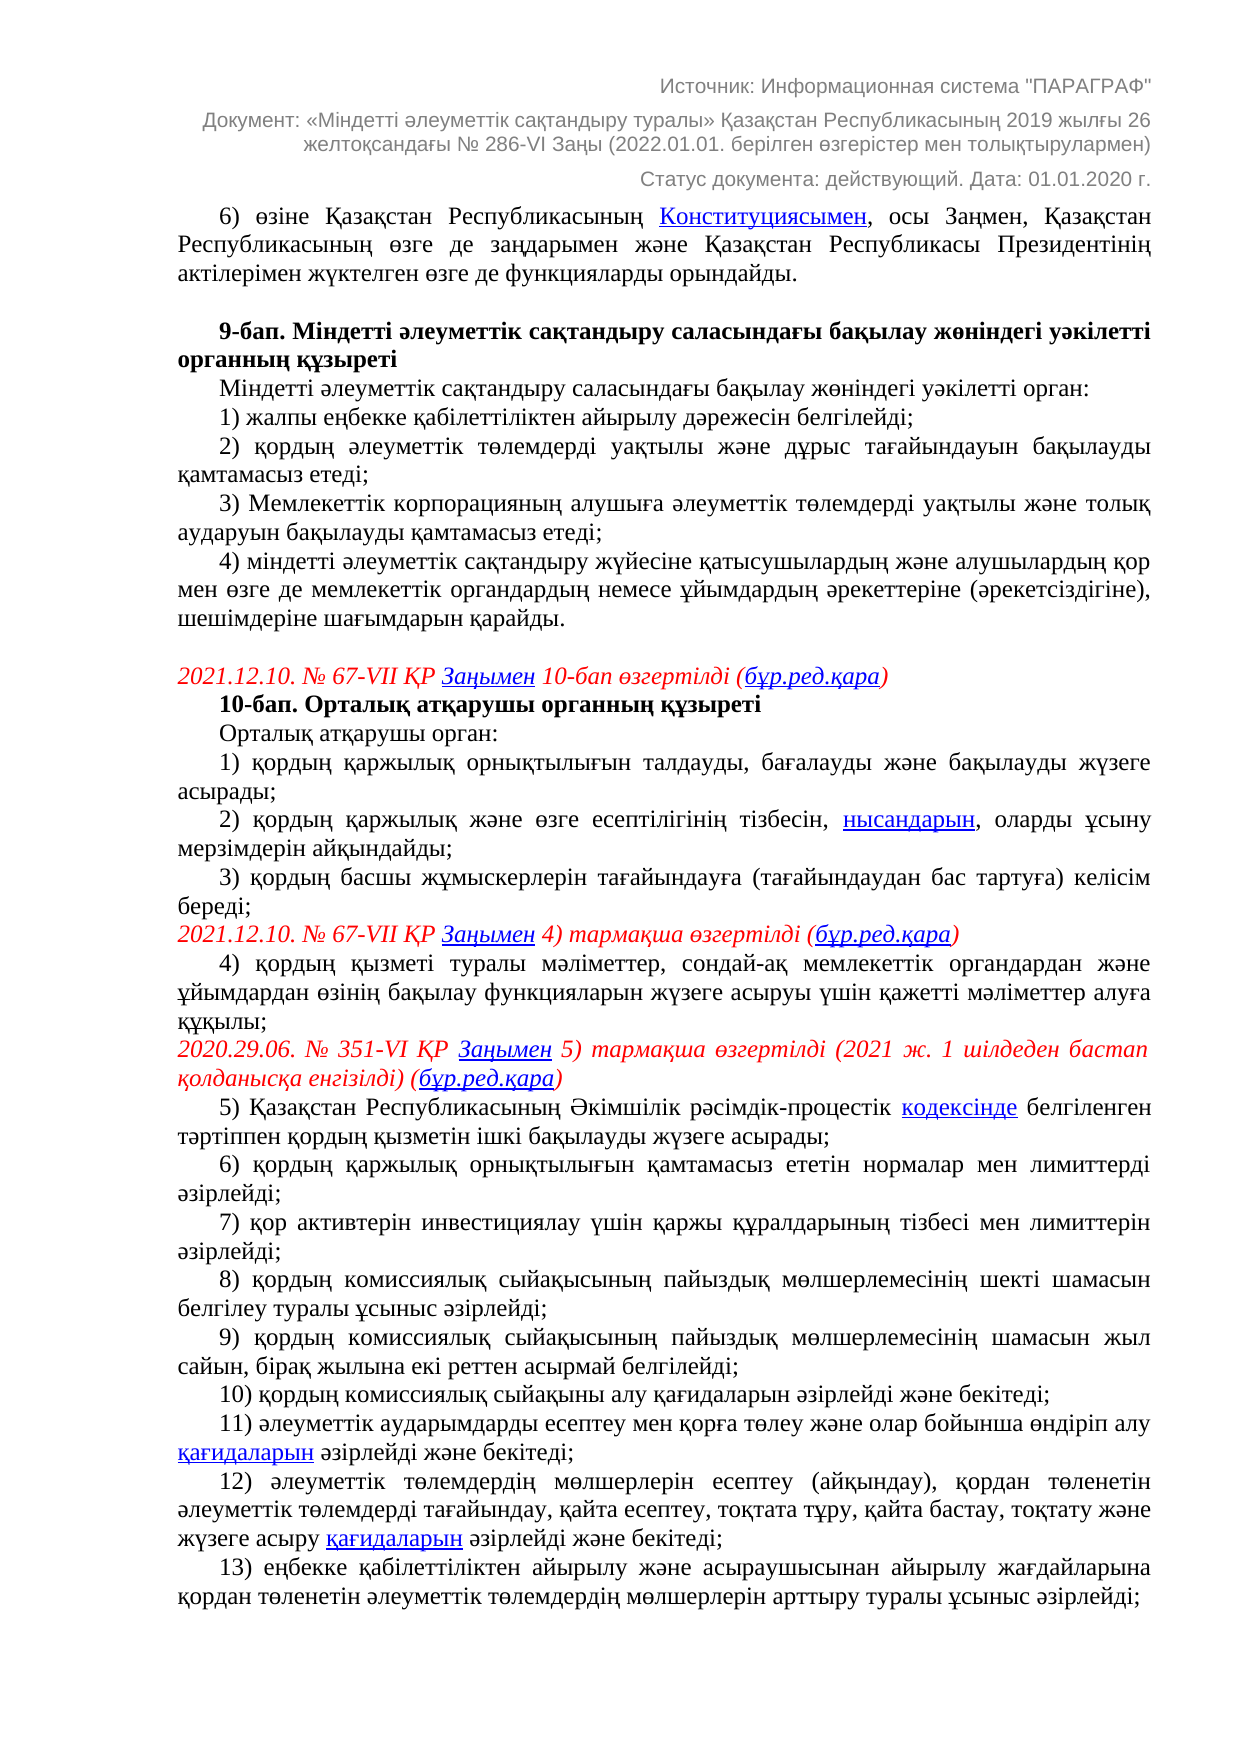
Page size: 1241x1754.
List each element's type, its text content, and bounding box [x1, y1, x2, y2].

text 2020.29.06. № 351-VI ҚР Заңымен 5) тармақша өзгертілді (2021 ж. 1 шілдеден бастап қолданысқа енгізілді) (бұр.ред.қара) [177, 1034, 1152, 1092]
text 10) қордың комиссиялық сыйақыны алу қағидаларын әзірлейді және бекітеді; [177, 1379, 1152, 1408]
text Міндетті әлеуметтік сақтандыру саласындағы бақылау жөніндегі уәкілетті орган: [177, 373, 1152, 402]
text 2) қордың әлеуметтік төлемдерді уақтылы және дұрыс тағайындауын бақылауды қамтамасыз етеді; [177, 431, 1152, 488]
text 4) қордың қызметi туралы мәлiметтер, сондай-ақ мемлекеттiк органдардан және ұйымдардан өзiнiң бақылау функцияларын жүзеге асыруы үшін қажеттi мәлiметтер алуға құқылы; [177, 948, 1152, 1034]
text 4) міндетті әлеуметтік сақтандыру жүйесіне қатысушылардың және алушылардың қор мен өзге де мемлекеттік органдардың немесе ұйымдардың әрекеттеріне (әрекетсіздігіне), шешімдеріне шағымдарын қарайды. [177, 546, 1152, 632]
text 8) қордың комиссиялық сыйақысының пайыздық мөлшерлемесінің шекті шамасын белгілеу туралы ұсыныс әзірлейді; [177, 1264, 1152, 1322]
text 6) өзіне Қазақстан Республикасының Конституциясымен, осы Заңмен, Қазақстан Республикасының өзге де заңдарымен және Қазақстан Республикасы Президентінің актілерімен жүктелген өзге де функцияларды орындайды. [177, 201, 1152, 287]
text 2) қордың қаржылық және өзге есептілігінің тізбесін, нысандарын, оларды ұсыну мерзімдерін айқындайды; [177, 804, 1152, 862]
text 3) Мемлекеттік корпорацияның алушыға әлеуметтік төлемдерді уақтылы және толық аударуын бақылауды қамтамасыз етеді; [177, 488, 1152, 546]
text 3) қордың басшы жұмыскерлерін тағайындауға (тағайындаудан бас тартуға) келісім береді; [177, 862, 1152, 919]
text 10-бап. Орталық атқарушы органның құзыретi [219, 689, 1152, 718]
text 12) әлеуметтік төлемдердің мөлшерлерін есептеу (айқындау), қордан төленетін әлеуметтік төлемдерді тағайындау, қайта есептеу, тоқтата тұру, қайта бастау, тоқтату және жүзеге асыру қағидаларын әзірлейді және бекітеді; [177, 1466, 1152, 1552]
text 11) әлеуметтік аударымдарды есептеу мен қорға төлеу және олар бойынша өндіріп алу қағидаларын әзірлейді және бекітеді; [177, 1408, 1152, 1466]
text Орталық атқарушы орган: [177, 718, 1152, 747]
text 2021.12.10. № 67-VII ҚР Заңымен 4) тармақша өзгертілді (бұр.ред.қара) [177, 919, 1152, 948]
text 2021.12.10. № 67-VII ҚР Заңымен 10-бап өзгертілді (бұр.ред.қара) [177, 661, 1152, 689]
text 7) қор активтерін инвестициялау үшін қаржы құралдарының тізбесі мен лимиттерін әзірлейді; [177, 1207, 1152, 1264]
text 1) қордың қаржылық орнықтылығын талдауды, бағалауды және бақылауды жүзеге асырады; [177, 747, 1152, 804]
text 9) қордың комиссиялық сыйақысының пайыздық мөлшерлемесінің шамасын жыл сайын, бірақ жылына екі реттен асырмай белгілейді; [177, 1322, 1152, 1379]
text 5) Қазақстан Республикасының Әкімшілік рәсімдік-процестік кодексінде белгіленген тәртіппен қордың қызметін ішкі бақылауды жүзеге асырады; [177, 1092, 1152, 1149]
text 1) жалпы еңбекке қабілеттіліктен айырылу дәрежесін белгілейді; [177, 402, 1152, 431]
text 13) еңбекке қабілеттіліктен айырылу және асыраушысынан айырылу жағдайларына қордан төленетін әлеуметтік төлемдердің мөлшерлерін арттыру туралы ұсыныс әзірлейді; [177, 1552, 1152, 1609]
text 9-бап. Міндетті әлеуметтік сақтандыру саласындағы бақылау жөніндегі уәкілетті органның құзыреті [177, 316, 1152, 373]
text 6) қордың қаржылық орнықтылығын қамтамасыз ететін нормалар мен лимиттерді әзірлейді; [177, 1149, 1152, 1207]
